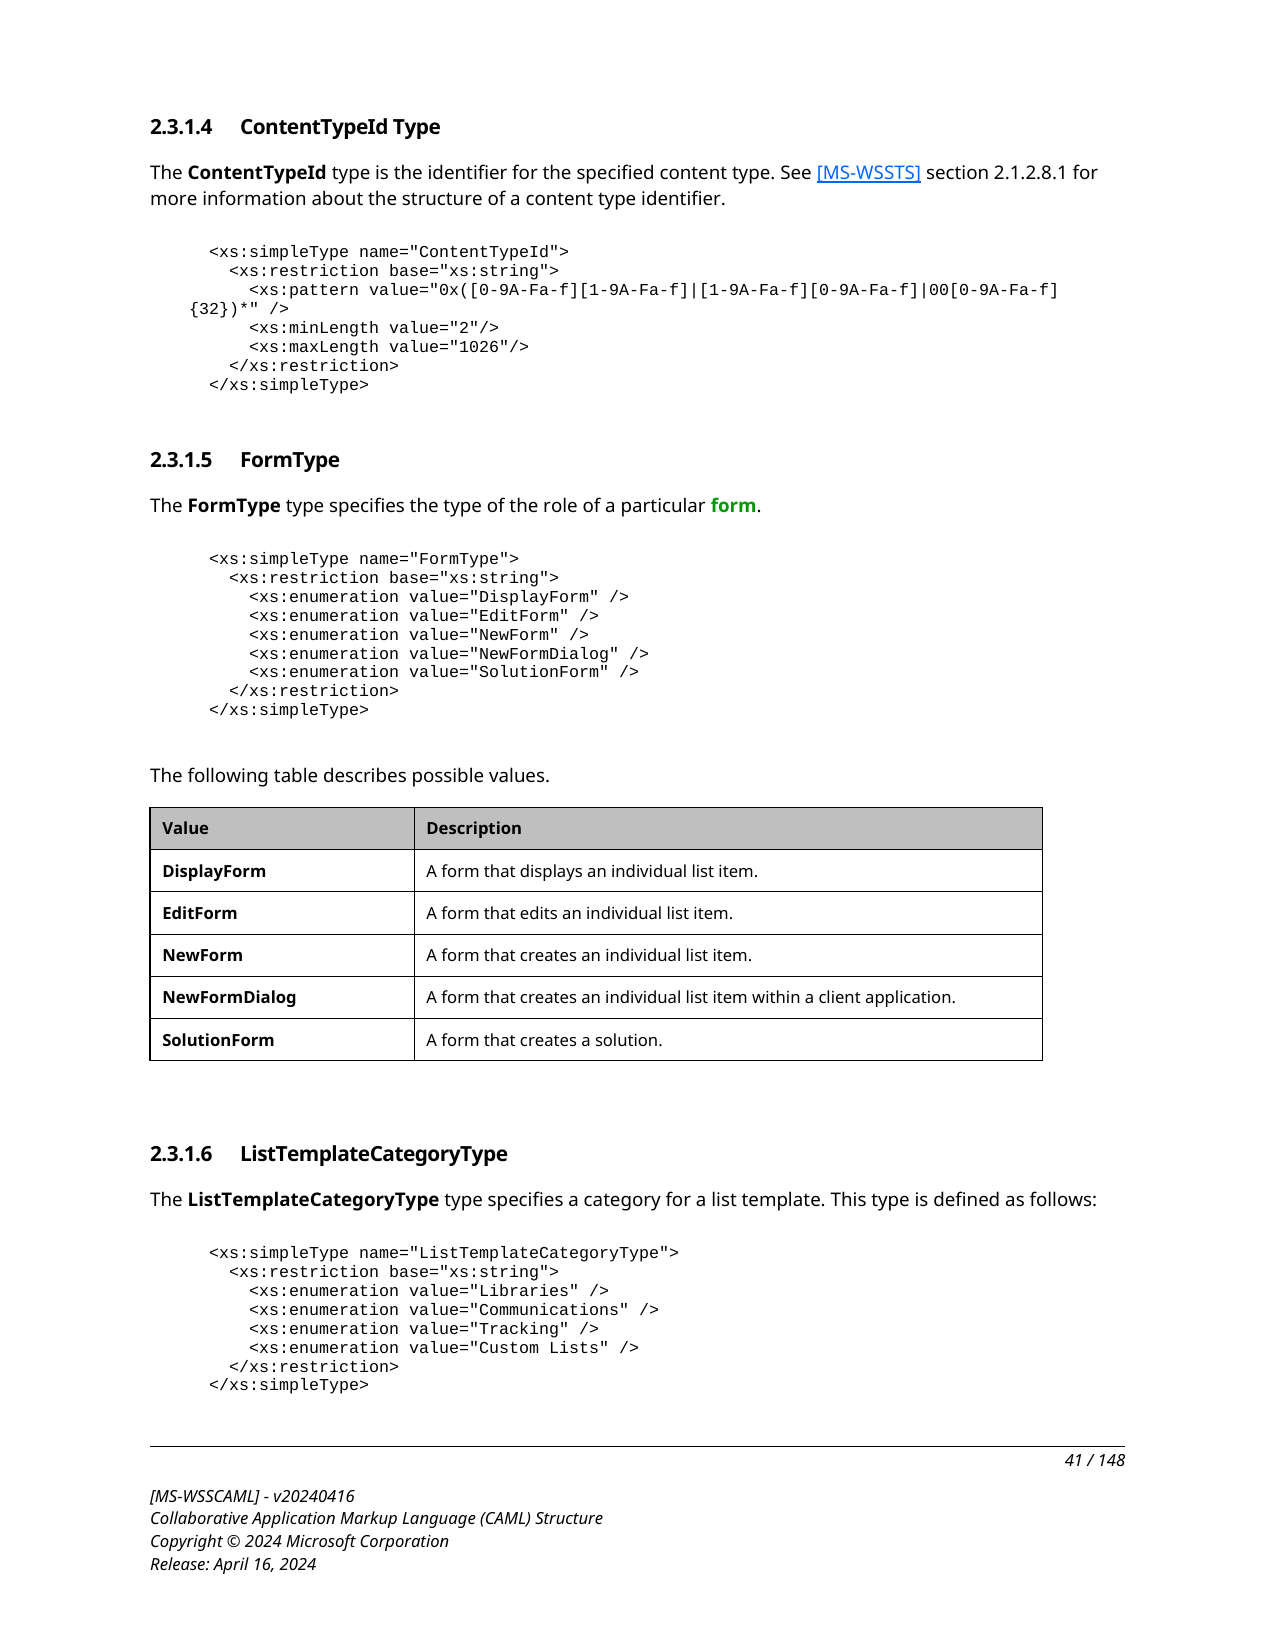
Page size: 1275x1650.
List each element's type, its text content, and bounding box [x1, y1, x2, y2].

text </xs:restriction> [175, 1343, 1137, 1362]
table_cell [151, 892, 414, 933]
subtitle ListTemplateCategoryType [150, 1139, 1125, 1167]
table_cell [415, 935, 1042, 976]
text The ContentTypeId type is the identifier for the specified content type. See [MS-WSSTS] section 2.1.2.8.1 for more information about the structure of a content type identifier. [150, 160, 1125, 211]
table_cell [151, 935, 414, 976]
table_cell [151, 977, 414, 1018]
text The following table describes possible values. [150, 762, 1125, 788]
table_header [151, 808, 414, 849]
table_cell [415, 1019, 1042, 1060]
text <xs:enumeration value="Libraries" /> [175, 1268, 1137, 1287]
text </xs:simpleType> [175, 361, 1137, 405]
subtitle FormType [150, 445, 1125, 473]
text <xs:maxLength value="1026"/> [175, 324, 1137, 343]
text <xs:enumeration value="NewFormDialog" /> [175, 631, 1137, 649]
text </xs:restriction> [175, 343, 1137, 361]
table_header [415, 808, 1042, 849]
text <xs:enumeration value="EditForm" /> [175, 593, 1137, 612]
text The ListTemplateCategoryType type specifies a category for a list template. This type is defined as follows: [150, 1186, 1125, 1212]
text <xs:enumeration value="Tracking" /> [175, 1306, 1137, 1325]
text <xs:enumeration value="SolutionForm" /> [175, 649, 1137, 668]
text </xs:simpleType> [175, 1362, 1137, 1406]
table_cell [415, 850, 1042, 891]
text <xs:enumeration value="Custom Lists" /> [175, 1325, 1137, 1343]
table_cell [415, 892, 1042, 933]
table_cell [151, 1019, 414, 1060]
text <xs:enumeration value="Communications" /> [175, 1287, 1137, 1306]
text <xs:enumeration value="NewForm" /> [175, 612, 1137, 631]
text </xs:simpleType> [175, 687, 1137, 731]
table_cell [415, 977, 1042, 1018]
text <xs:minLength value="2"/> [175, 305, 1137, 324]
text <xs:restriction base="xs:string"> [175, 1249, 1137, 1268]
text <xs:restriction base="xs:string"> [175, 248, 1137, 267]
text </xs:restriction> [175, 668, 1137, 687]
text <xs:restriction base="xs:string"> [175, 555, 1137, 574]
text <xs:pattern value="0x([0-9A-Fa-f][1-9A-Fa-f]|[1-9A-Fa-f][0-9A-Fa-f]|00[0-9A-Fa-f]{32})*" /> [175, 267, 1137, 305]
text The FormType type specifies the type of the role of a particular form. [150, 492, 1125, 518]
subtitle ContentTypeId Type [150, 112, 1125, 141]
text <xs:enumeration value="DisplayForm" /> [175, 574, 1137, 593]
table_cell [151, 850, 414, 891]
